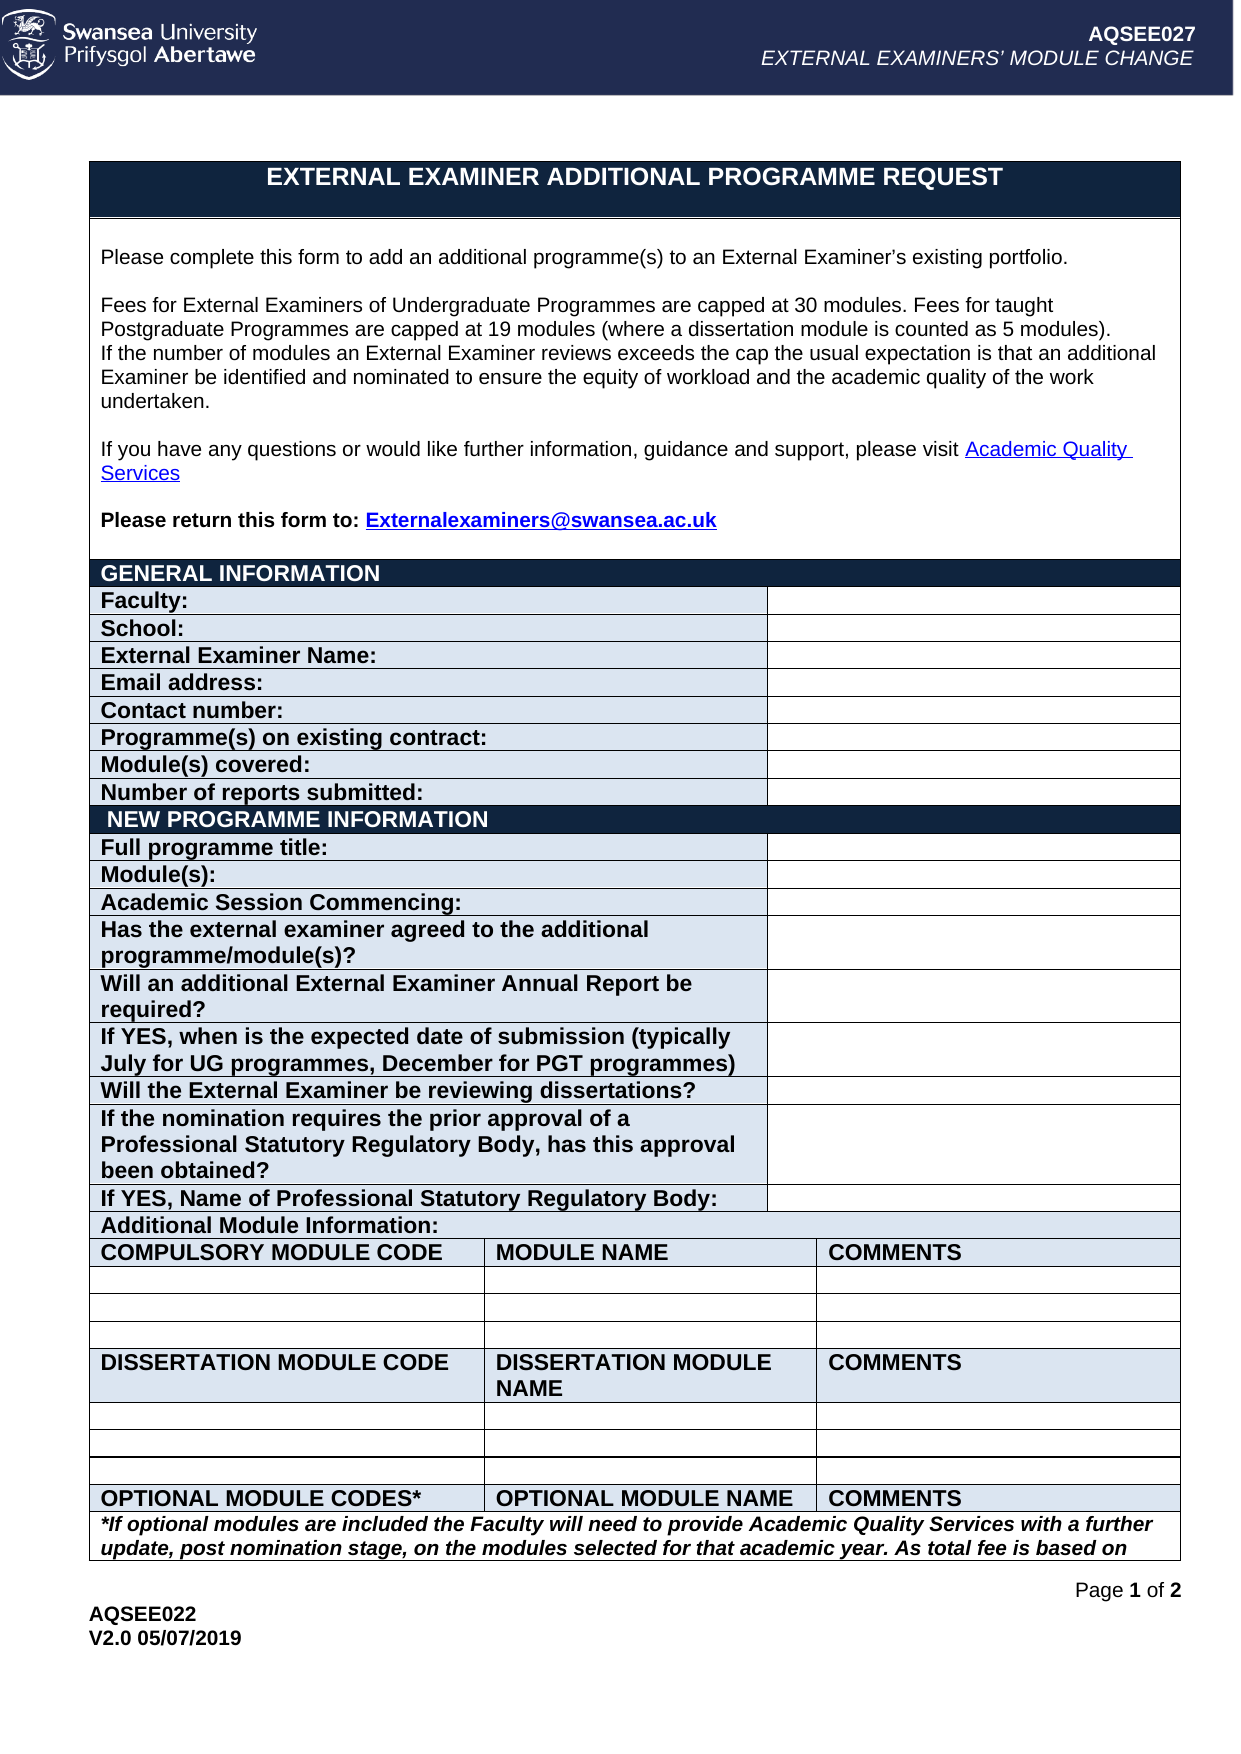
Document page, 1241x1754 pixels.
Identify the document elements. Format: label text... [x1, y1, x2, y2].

table_cell [485, 1267, 816, 1293]
table_cell [90, 1322, 484, 1348]
table_cell OPTIONAL MODULE NAME [485, 1485, 816, 1511]
table_cell NEW PROGRAMME INFORMATION [90, 806, 1180, 833]
table_cell GENERAL INFORMATION [90, 560, 1180, 586]
table_cell Contact number: [90, 697, 767, 723]
table_cell If YES, Name of Professional Statutory Regulatory Body: [90, 1185, 767, 1211]
table_cell [768, 779, 1180, 805]
table_cell [485, 1294, 816, 1321]
table_cell [817, 1430, 1180, 1456]
table_cell [485, 1430, 816, 1456]
table_cell [817, 1322, 1180, 1348]
table_cell [817, 1267, 1180, 1293]
table_cell Module(s): [90, 861, 767, 887]
table_cell Number of reports submitted: [90, 779, 767, 805]
table_cell Module(s) covered: [90, 751, 767, 778]
table_cell [817, 1403, 1180, 1429]
table_cell COMMENTS [817, 1239, 1180, 1266]
table_cell School: [90, 615, 767, 641]
table_cell Will the External Examiner be reviewing dissertations? [90, 1077, 767, 1103]
table_cell [768, 861, 1180, 887]
table_cell [817, 1458, 1180, 1484]
table_cell Academic Session Commencing: [90, 889, 767, 915]
table_cell External Examiner Name: [90, 642, 767, 668]
table_cell [817, 1294, 1180, 1321]
table_cell Please complete this form to add an additional programme(s) to an External Examiner’s existing portfolio. Fees for External Examiners of Undergraduate Programmes are capped at 30 modules. Fees for taught Postgraduate Programmes are capped at 19 modules (where a dissertation module is counted as 5 modules). If the number of modules an External Examiner reviews exceeds the cap the usual expectation is that an additional Examiner be identified and nominated to ensure the equity of workload and the academic quality of the work undertaken. If you have any questions or would like further information, guidance and support, please visit Academic Quality Services Please return this form to: Externalexaminers@swansea.ac.uk [90, 219, 1180, 559]
table_cell [768, 1023, 1180, 1076]
table_cell MODULE NAME [485, 1239, 816, 1266]
table_cell [768, 642, 1180, 668]
table_cell DISSERTATION MODULE CODE [90, 1349, 484, 1402]
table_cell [90, 1512, 1180, 1560]
table_cell [90, 1458, 484, 1484]
table_cell DISSERTATION MODULE NAME [485, 1349, 816, 1402]
table_cell Faculty: [90, 587, 767, 613]
table_cell [90, 1430, 484, 1456]
table_cell [768, 697, 1180, 723]
table_cell Will an additional External Examiner Annual Report be required? [90, 970, 767, 1022]
table_cell [768, 751, 1180, 778]
table_cell COMMENTS [817, 1349, 1180, 1402]
table_cell [485, 1403, 816, 1429]
table_cell [768, 1105, 1180, 1183]
table_cell Email address: [90, 669, 767, 696]
table_cell Full programme title: [90, 834, 767, 860]
table_cell [768, 834, 1180, 860]
table_cell [90, 1267, 484, 1293]
table_cell [768, 970, 1180, 1022]
table_cell [90, 1403, 484, 1429]
table_cell [90, 1294, 484, 1321]
table_cell [485, 1322, 816, 1348]
table_header EXTERNAL EXAMINER ADDITIONAL PROGRAMME REQUEST [90, 162, 1180, 217]
table_cell [485, 1458, 816, 1484]
table_cell OPTIONAL MODULE CODES* [90, 1485, 484, 1511]
table_cell [768, 587, 1180, 613]
table_cell [768, 615, 1180, 641]
table_cell [768, 724, 1180, 750]
table_cell [768, 916, 1180, 968]
table_cell If the nomination requires the prior approval of a Professional Statutory Regulatory Body, has this approval been obtained? [90, 1105, 767, 1183]
table_cell [768, 1185, 1180, 1211]
table_cell Additional Module Information: [90, 1212, 1180, 1238]
picture [0, 0, 1238, 97]
table_cell Has the external examiner agreed to the additional programme/module(s)? [90, 916, 767, 968]
table_cell COMMENTS [817, 1485, 1180, 1511]
table_cell [768, 1077, 1180, 1103]
table_cell Programme(s) on existing contract: [90, 724, 767, 750]
table_cell [768, 889, 1180, 915]
table_cell [768, 669, 1180, 696]
table_cell If YES, when is the expected date of submission (typically July for UG programmes, December for PGT programmes) [90, 1023, 767, 1076]
table_cell COMPULSORY MODULE CODE [90, 1239, 484, 1266]
